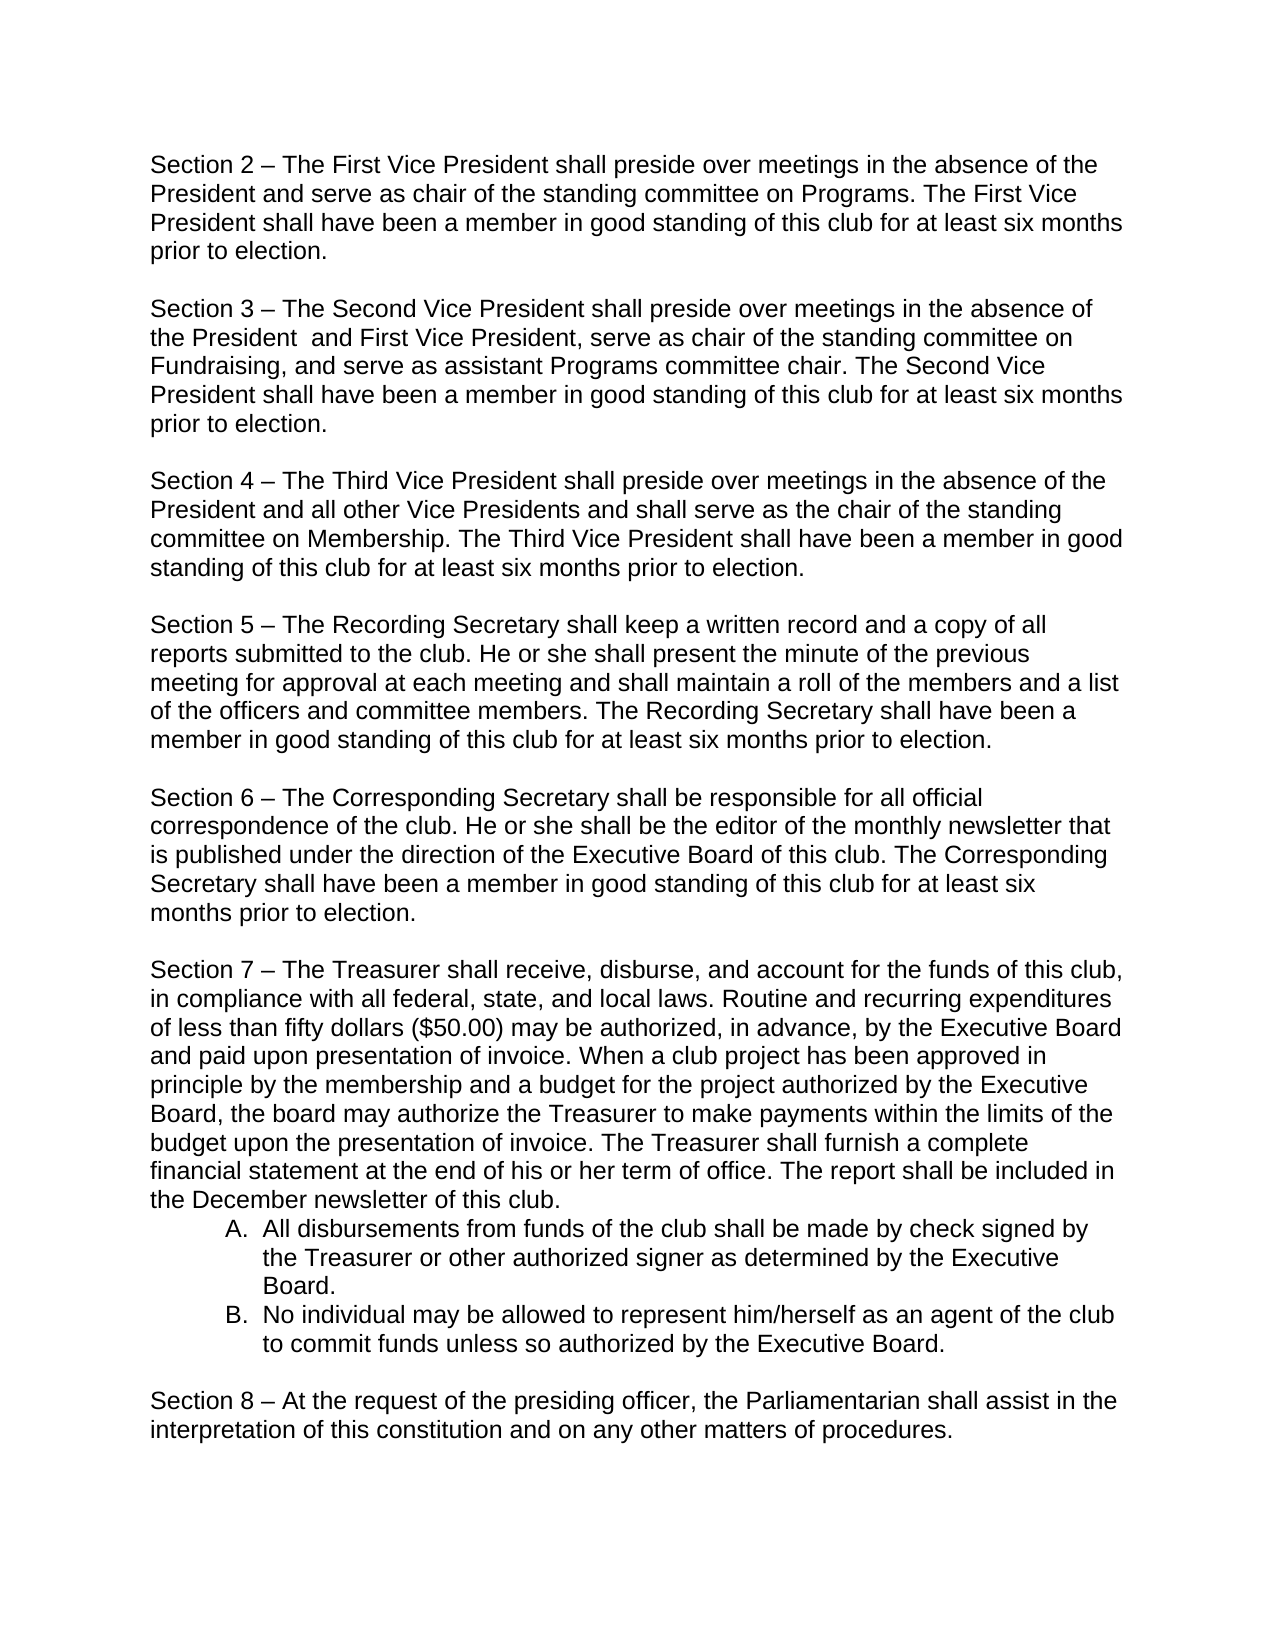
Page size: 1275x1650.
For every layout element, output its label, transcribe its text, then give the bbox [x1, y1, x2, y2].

text Section 7 – The Treasurer shall receive, disburse, and account for the funds of this club, in compliance with all federal, state, and local laws. Routine and recurring expenditures of less than fifty dollars ($50.00) may be authorized, in advance, by the Executive Board and paid upon presentation of invoice. When a club project has been approved in principle by the membership and a budget for the project authorized by the Executive Board, the board may authorize the Treasurer to make payments within the limits of the budget upon the presentation of invoice. The Treasurer shall furnish a complete financial statement at the end of his or her term of office. The report shall be included in the December newsletter of this club. [150, 955, 1125, 1214]
text Section 2 – The First Vice President shall preside over meetings in the absence of the President and serve as chair of the standing committee on Programs. The First Vice President shall have been a member in good standing of this club for at least six months prior to election. [150, 150, 1125, 265]
text Section 5 – The Recording Secretary shall keep a written record and a copy of all reports submitted to the club. He or she shall present the minute of the previous meeting for approval at each meeting and shall maintain a roll of the members and a list of the officers and committee members. The Recording Secretary shall have been a member in good standing of this club for at least six months prior to election. [150, 610, 1125, 754]
text Section 3 – The Second Vice President shall preside over meetings in the absence of the President and First Vice President, serve as chair of the standing committee on Fundraising, and serve as assistant Programs committee chair. The Second Vice President shall have been a member in good standing of this club for at least six months prior to election. [150, 294, 1125, 437]
list All disbursements from funds of the club shall be made by check signed by the Treasurer or other authorized signer as determined by the Executive Board. [225, 1214, 1125, 1300]
text Section 8 – At the request of the presiding officer, the Parliamentarian shall assist in the interpretation of this constitution and on any other matters of procedures. [150, 1386, 1125, 1444]
text Section 4 – The Third Vice President shall preside over meetings in the absence of the President and all other Vice Presidents and shall serve as the chair of the standing committee on Membership. The Third Vice President shall have been a member in good standing of this club for at least six months prior to election. [150, 466, 1125, 581]
list No individual may be allowed to represent him/herself as an agent of the club to commit funds unless so authorized by the Executive Board. [225, 1300, 1125, 1357]
text Section 6 – The Corresponding Secretary shall be responsible for all official correspondence of the club. He or she shall be the editor of the monthly newsletter that is published under the direction of the Executive Board of this club. The Corresponding Secretary shall have been a member in good standing of this club for at least six months prior to election. [150, 782, 1125, 926]
